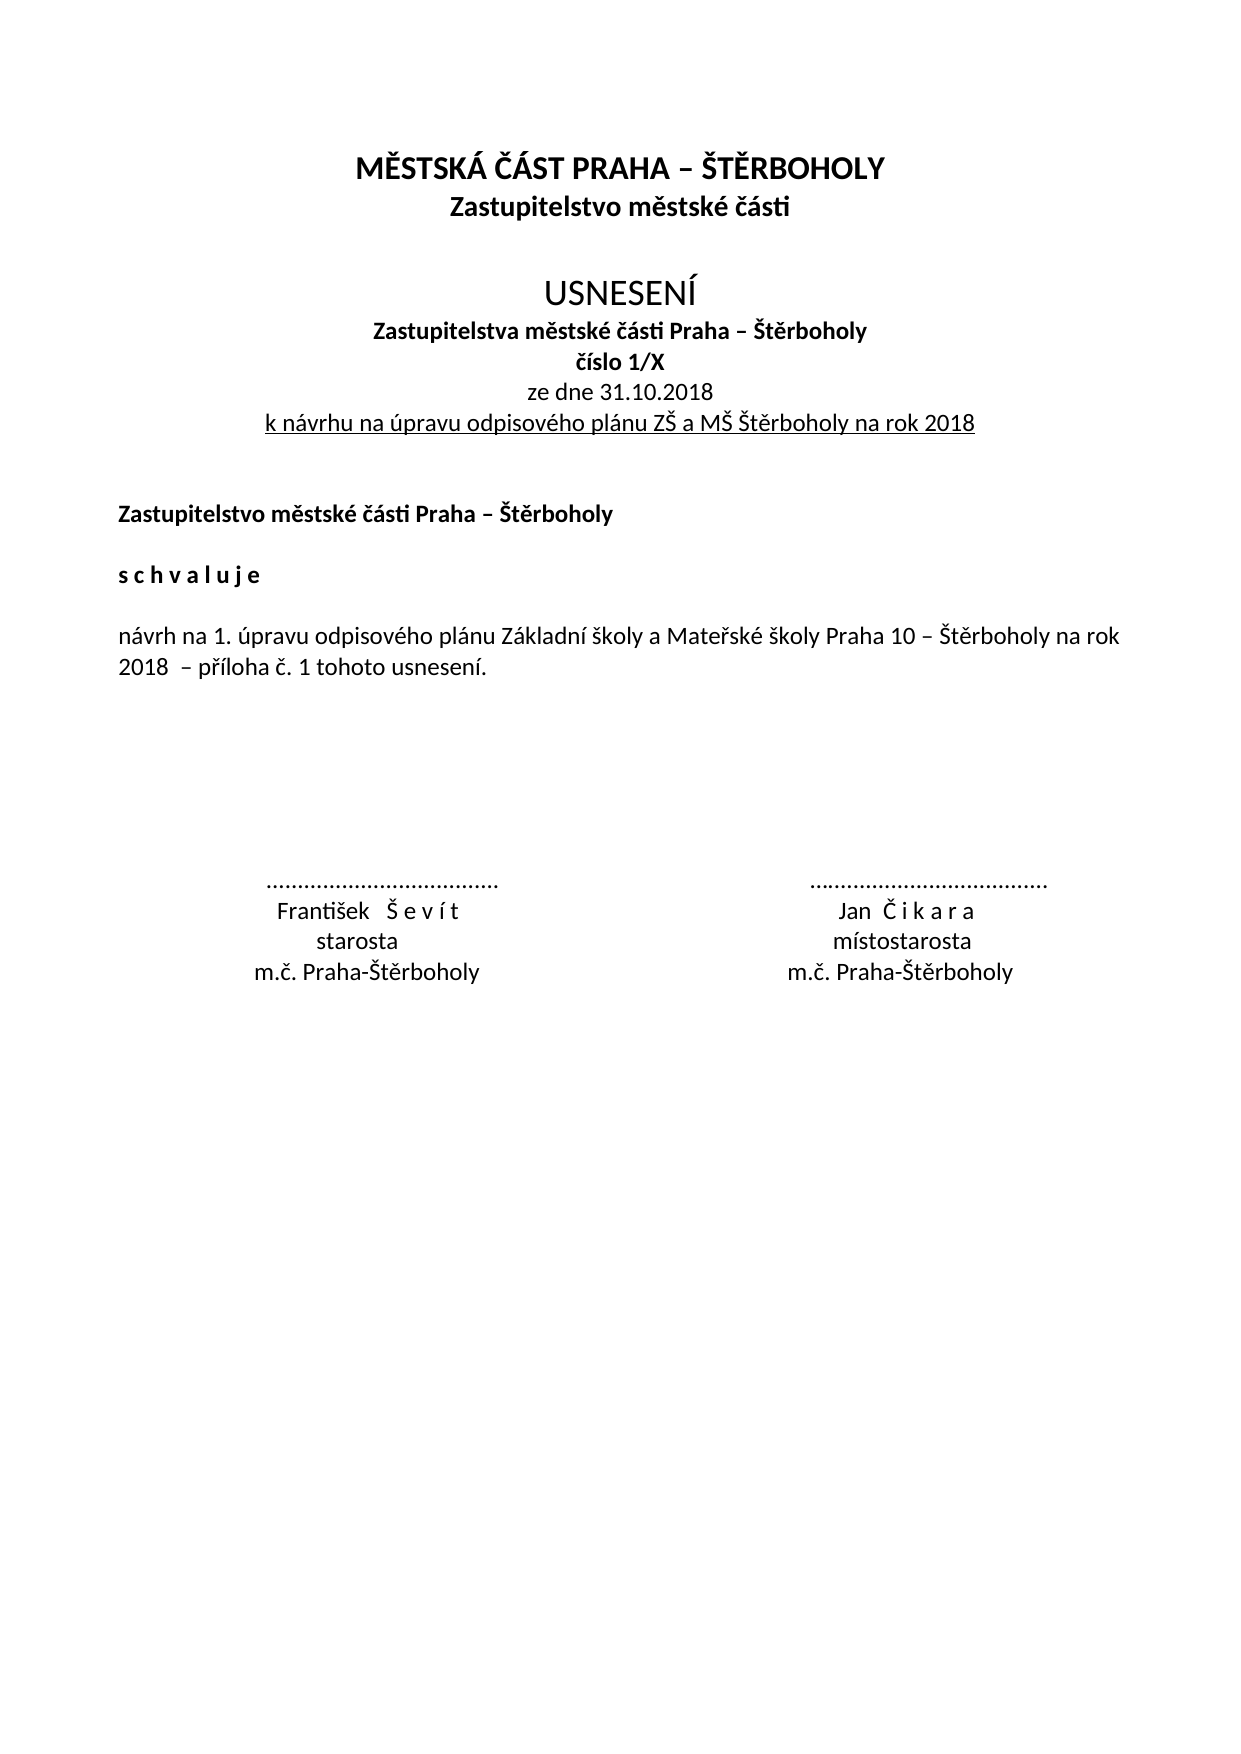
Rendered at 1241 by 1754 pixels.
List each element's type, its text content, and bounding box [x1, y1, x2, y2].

subtitle Zastupitelstvo městské části Praha – Štěrboholy [118, 498, 1122, 529]
title Zastupitelstvo městské části [118, 188, 1122, 223]
text návrh na 1. úpravu odpisového plánu Základní školy a Mateřské školy Praha 10 – Štěrboholy na rok 2018 – příloha č. 1 tohoto usnesení. [118, 620, 1122, 681]
title Městská část Praha – Štěrboholy [118, 147, 1122, 188]
text ..................................... …................................... [192, 864, 1122, 895]
text s c h v a l u j e [118, 559, 1122, 590]
subtitle Zastupitelstva městské části Praha – Štěrboholy [118, 315, 1122, 346]
text číslo 1/X [118, 346, 1122, 376]
text k návrhu na úpravu odpisového plánu ZŠ a MŠ Štěrboholy na rok 2018 [118, 407, 1122, 437]
text František Š e v í t Jan Č i k a r a [118, 895, 1122, 926]
text ze dne 31.10.2018 [118, 376, 1122, 407]
text starosta místostarosta [118, 926, 1122, 956]
title Usnesení [118, 269, 1122, 315]
text m.č. Praha-Štěrboholy m.č. Praha-Štěrboholy [118, 956, 1122, 987]
